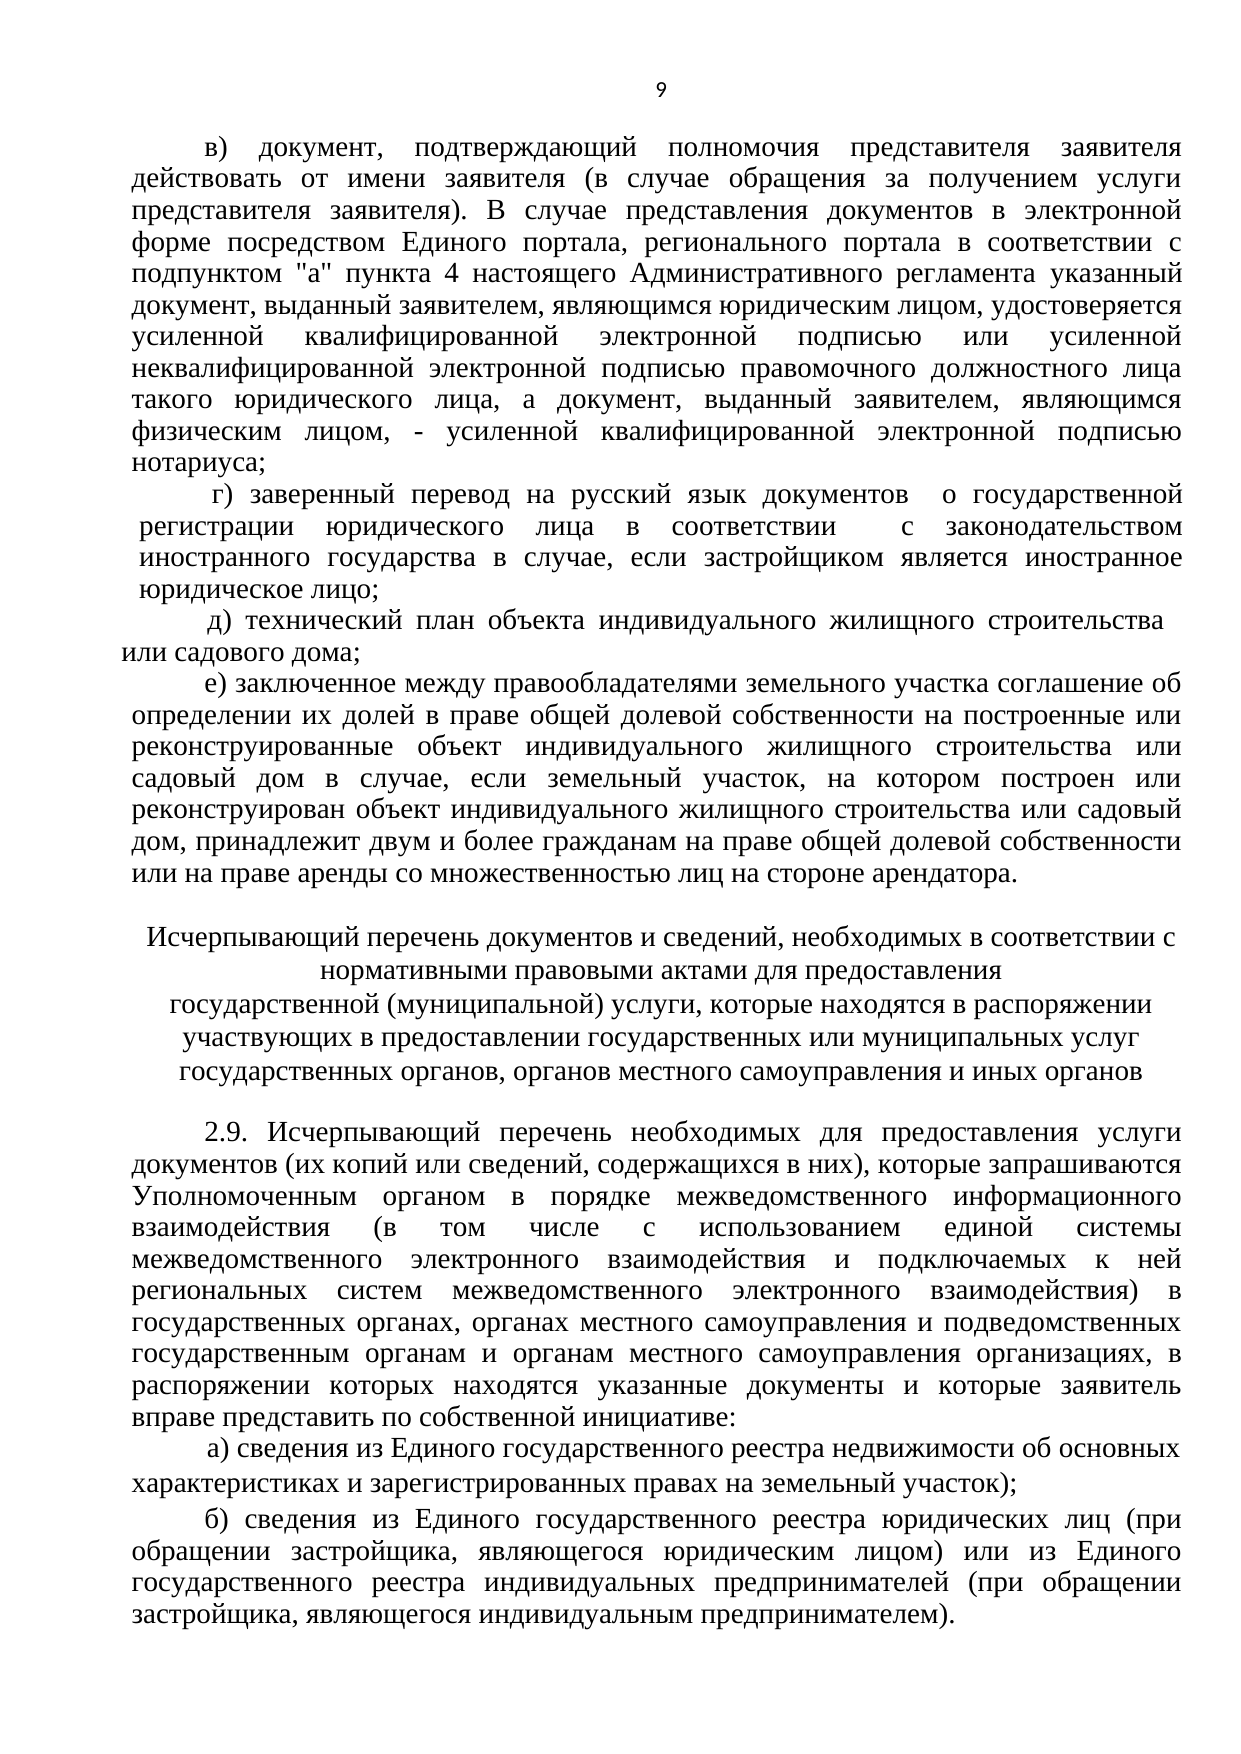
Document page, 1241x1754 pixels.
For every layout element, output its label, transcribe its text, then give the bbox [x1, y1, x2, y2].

text государственной (муниципальной) услуги, которые находятся в распоряжении участвующих в предоставлении государственных или муниципальных услуг [133, 986, 1189, 1053]
text в) документ, подтверждающий полномочия представителя заявителя действовать от имени заявителя (в случае обращения за получением услуги представителя заявителя). В случае представления документов в электронной форме посредством Единого портала, регионального портала в соответствии с подпунктом "а" пункта 4 настоящего Административного регламента указанный документ, выданный заявителем, являющимся юридическим лицом, удостоверяется усиленной квалифицированной электронной подписью или усиленной неквалифицированной электронной подписью правомочного должностного лица такого юридического лица, а документ, выданный заявителем, являющимся физическим лицом, - усиленной квалифицированной электронной подписью нотариуса; [131, 131, 1182, 478]
text г) заверенный перевод на русский язык документов о государственной регистрации юридического лица в соответствии с законодательством иностранного государства в случае, если застройщиком является иностранное юридическое лицо; [139, 478, 1183, 604]
text д) технический план объекта индивидуального жилищного строительства или садового дома; [121, 604, 1165, 667]
text Исчерпывающий перечень документов и сведений, необходимых в соответствии с нормативными правовыми актами для предоставления [133, 919, 1189, 986]
text 2.9. Исчерпывающий перечень необходимых для предоставления услуги документов (их копий или сведений, содержащихся в них), которые запрашиваются Уполномоченным органом в порядке межведомственного информационного взаимодействия (в том числе с использованием единой системы межведомственного электронного взаимодействия и подключаемых к ней региональных систем межведомственного электронного взаимодействия) в государственных органах, органах местного самоуправления и подведомственных государственным органам и органам местного самоуправления организациях, в распоряжении которых находятся указанные документы и которые заявитель вправе представить по собственной инициативе: [131, 1117, 1182, 1432]
text государственных органов, органов местного самоуправления и иных органов [133, 1053, 1189, 1086]
text б) сведения из Единого государственного реестра юридических лиц (при обращении застройщика, являющегося юридическим лицом) или из Единого государственного реестра индивидуальных предпринимателей (при обращении застройщика, являющегося индивидуальным предпринимателем). [131, 1503, 1182, 1629]
text характеристиках и зарегистрированных правах на земельный участок); [131, 1468, 1182, 1499]
text е) заключенное между правообладателями земельного участка соглашение об определении их долей в праве общей долевой собственности на построенные или реконструированные объект индивидуального жилищного строительства или садовый дом в случае, если земельный участок, на котором построен или реконструирован объект индивидуального жилищного строительства или садовый дом, принадлежит двум и более гражданам на праве общей долевой собственности или на праве аренды со множественностью лиц на стороне арендатора. [131, 667, 1182, 888]
text а) сведения из Единого государственного реестра недвижимости об основных [207, 1432, 1182, 1464]
